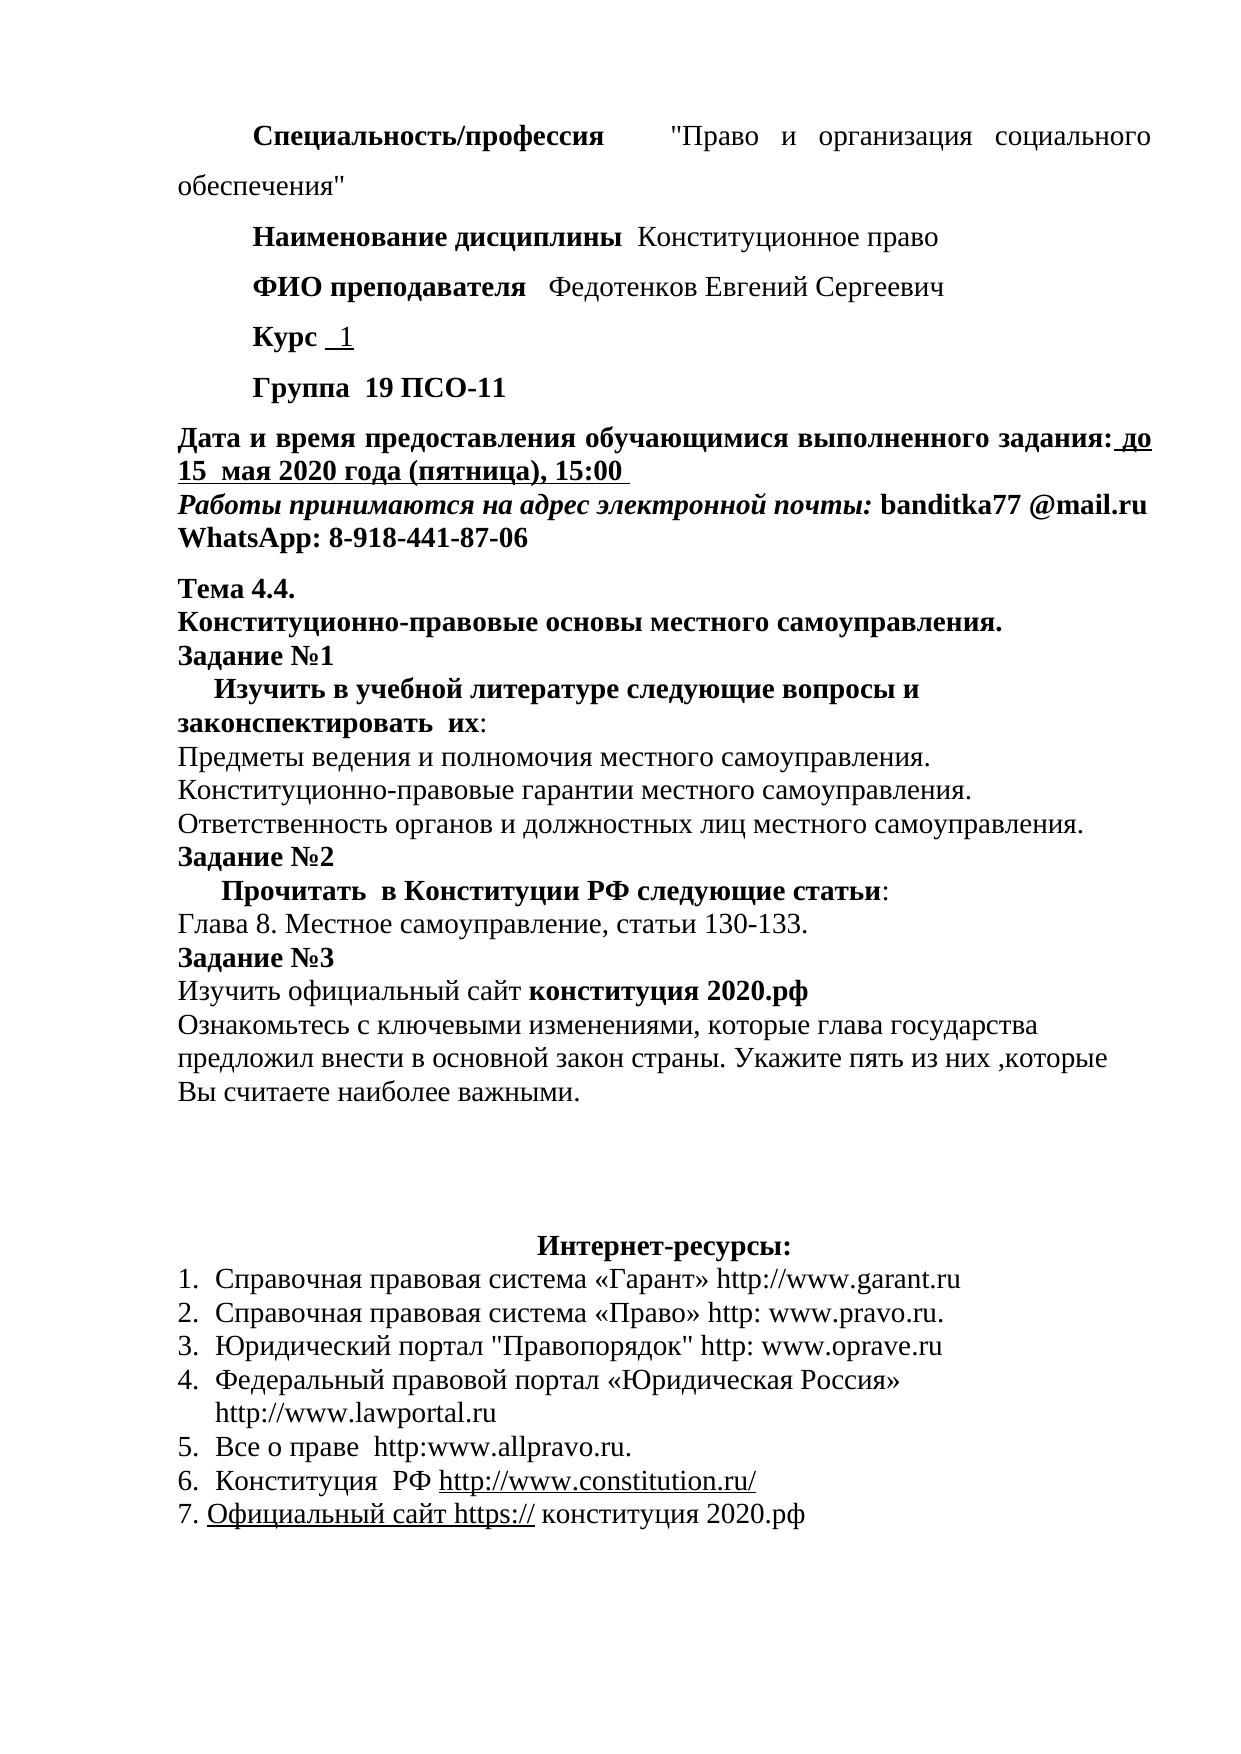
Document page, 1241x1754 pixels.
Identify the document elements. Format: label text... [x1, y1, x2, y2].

text Специальность/профессия "Право и организация социального обеспечения" [177, 118, 1152, 202]
list Справочная правовая система «Право» http: www.pravo.ru. [177, 1295, 1152, 1328]
text Глава 8. Местное самоуправление, статьи 130-133. [177, 906, 1152, 940]
text Прочитать в Конституции РФ следующие статьи: [177, 873, 1152, 906]
text Задание №2 [177, 839, 1152, 873]
text Задание №1 [177, 638, 1152, 672]
text Ответственность органов и должностных лиц местного самоуправления. [177, 806, 1152, 839]
list Юридический портал "Правопорядок" http: www.oprave.ru [177, 1328, 1152, 1362]
text Конституционно-правовые основы местного самоуправления. [177, 604, 1152, 638]
text Задание №3 [177, 940, 1152, 973]
text Ознакомьтесь с ключевыми изменениями, которые глава государства предложил внести в основной закон страны. Укажите пять из них ,которые Вы считаете наиболее важными. [177, 1007, 1152, 1108]
text WhatsApp: 8-918-441-87-06 [177, 521, 1152, 554]
text Тема 4.4. [177, 571, 1152, 604]
list Все о праве http:www.allpravo.ru. [177, 1429, 1152, 1463]
list Федеральный правовой портал «Юридическая Россия» http://www.lawportal.ru [177, 1362, 1152, 1429]
list Справочная правовая система «Гарант» http://www.garant.ru [177, 1261, 1152, 1295]
list Официальный сайт https:// конституция 2020.рф [177, 1496, 1152, 1530]
text Конституционно-правовые гарантии местного самоуправления. [177, 772, 1152, 806]
text Курс 1 [177, 319, 1152, 353]
text Изучить официальный сайт конституция 2020.рф [177, 973, 1152, 1007]
text Изучить в учебной литературе следующие вопросы и законспектировать их: [177, 672, 1152, 739]
text Группа 19 ПСО-11 [177, 370, 1152, 403]
text Интернет-ресурсы: [177, 1228, 1152, 1261]
text Работы принимаются на адрес электронной почты: banditka77 @mail.ru [177, 487, 1152, 521]
text ФИО преподавателя Федотенков Евгений Сергеевич [177, 269, 1152, 303]
text Наименование дисциплины Конституционное право [177, 219, 1152, 252]
text Дата и время предоставления обучающимися выполненного задания: до 15 мая 2020 года (пятница), 15:00 [177, 420, 1152, 487]
list Конституция РФ http://www.constitution.ru/ [177, 1463, 1152, 1496]
text Предметы ведения и полномочия местного самоуправления. [177, 739, 1152, 772]
